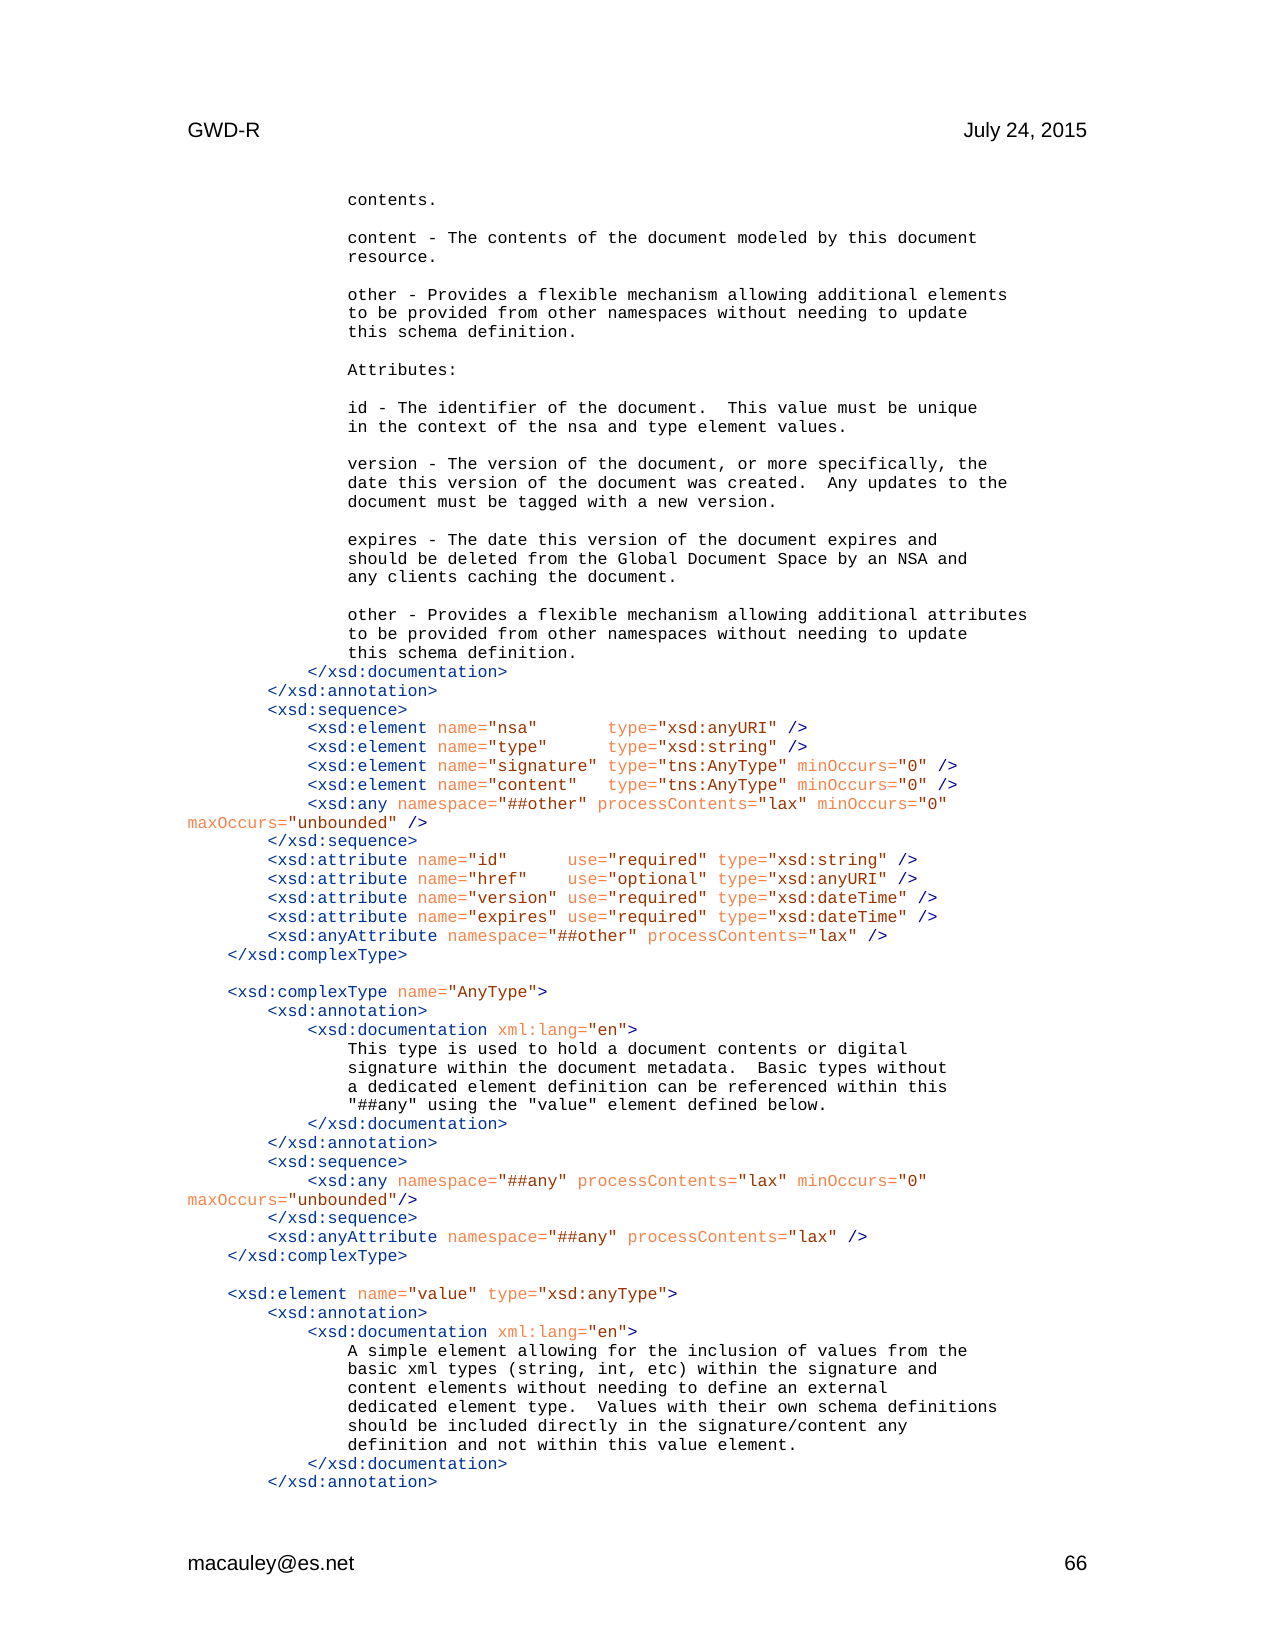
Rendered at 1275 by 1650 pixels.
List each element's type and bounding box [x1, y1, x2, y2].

text [187, 192, 1088, 1493]
